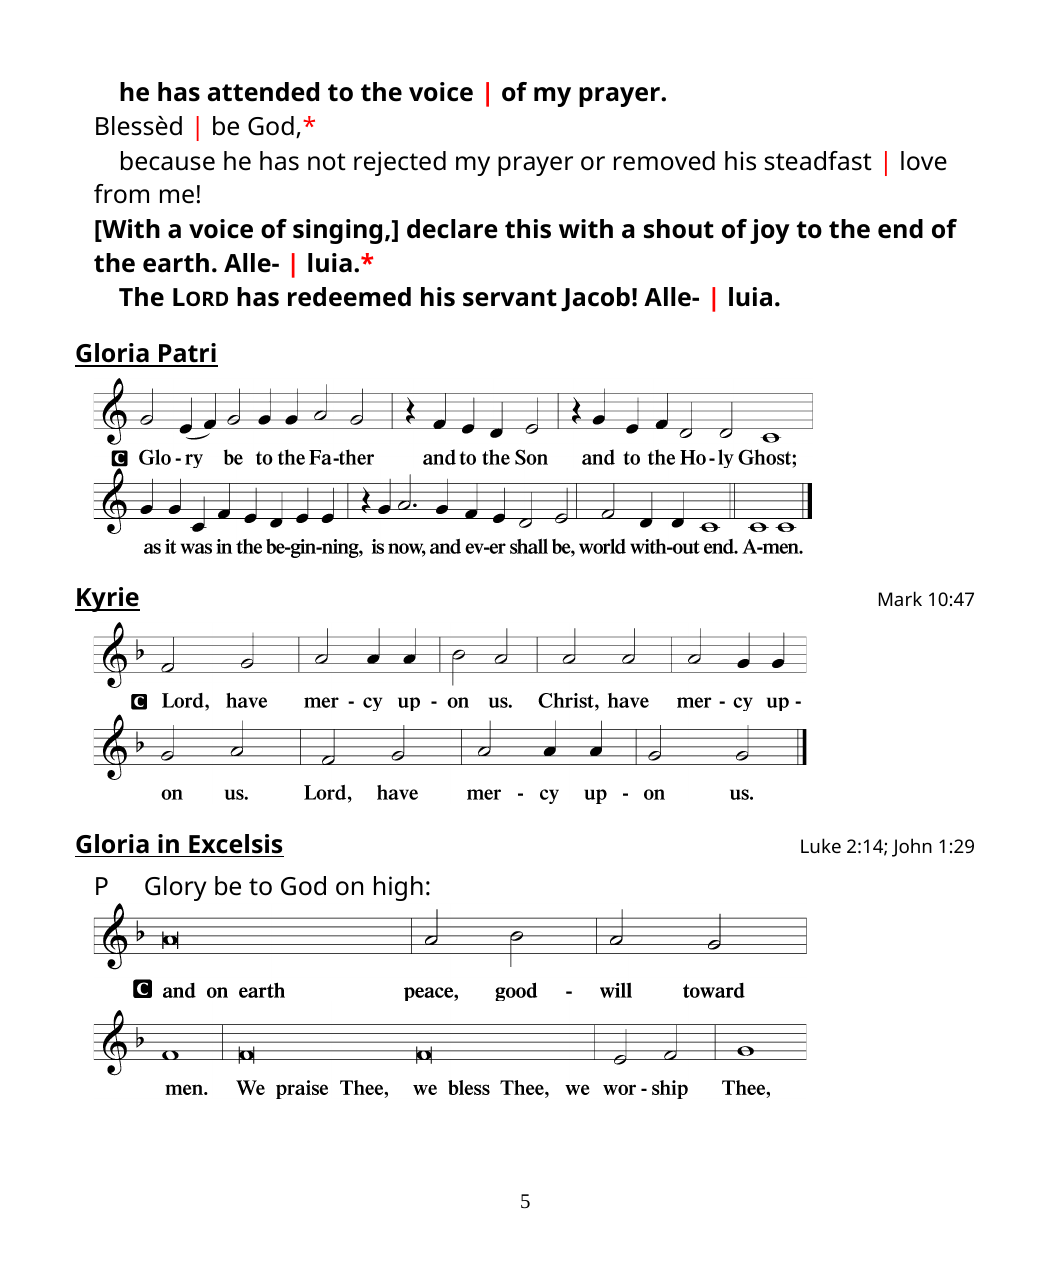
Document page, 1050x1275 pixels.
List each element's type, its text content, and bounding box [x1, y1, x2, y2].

text Kyrie Mark 10:47 [75, 580, 975, 614]
picture [93, 622, 807, 804]
text Gloria Patri [75, 336, 975, 370]
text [94, 75, 975, 313]
picture [93, 378, 813, 558]
text P Glory be to God on high: [94, 869, 975, 903]
text Gloria in Excelsis Luke 2:14; John 1:29 [75, 827, 975, 861]
picture [93, 903, 807, 1099]
